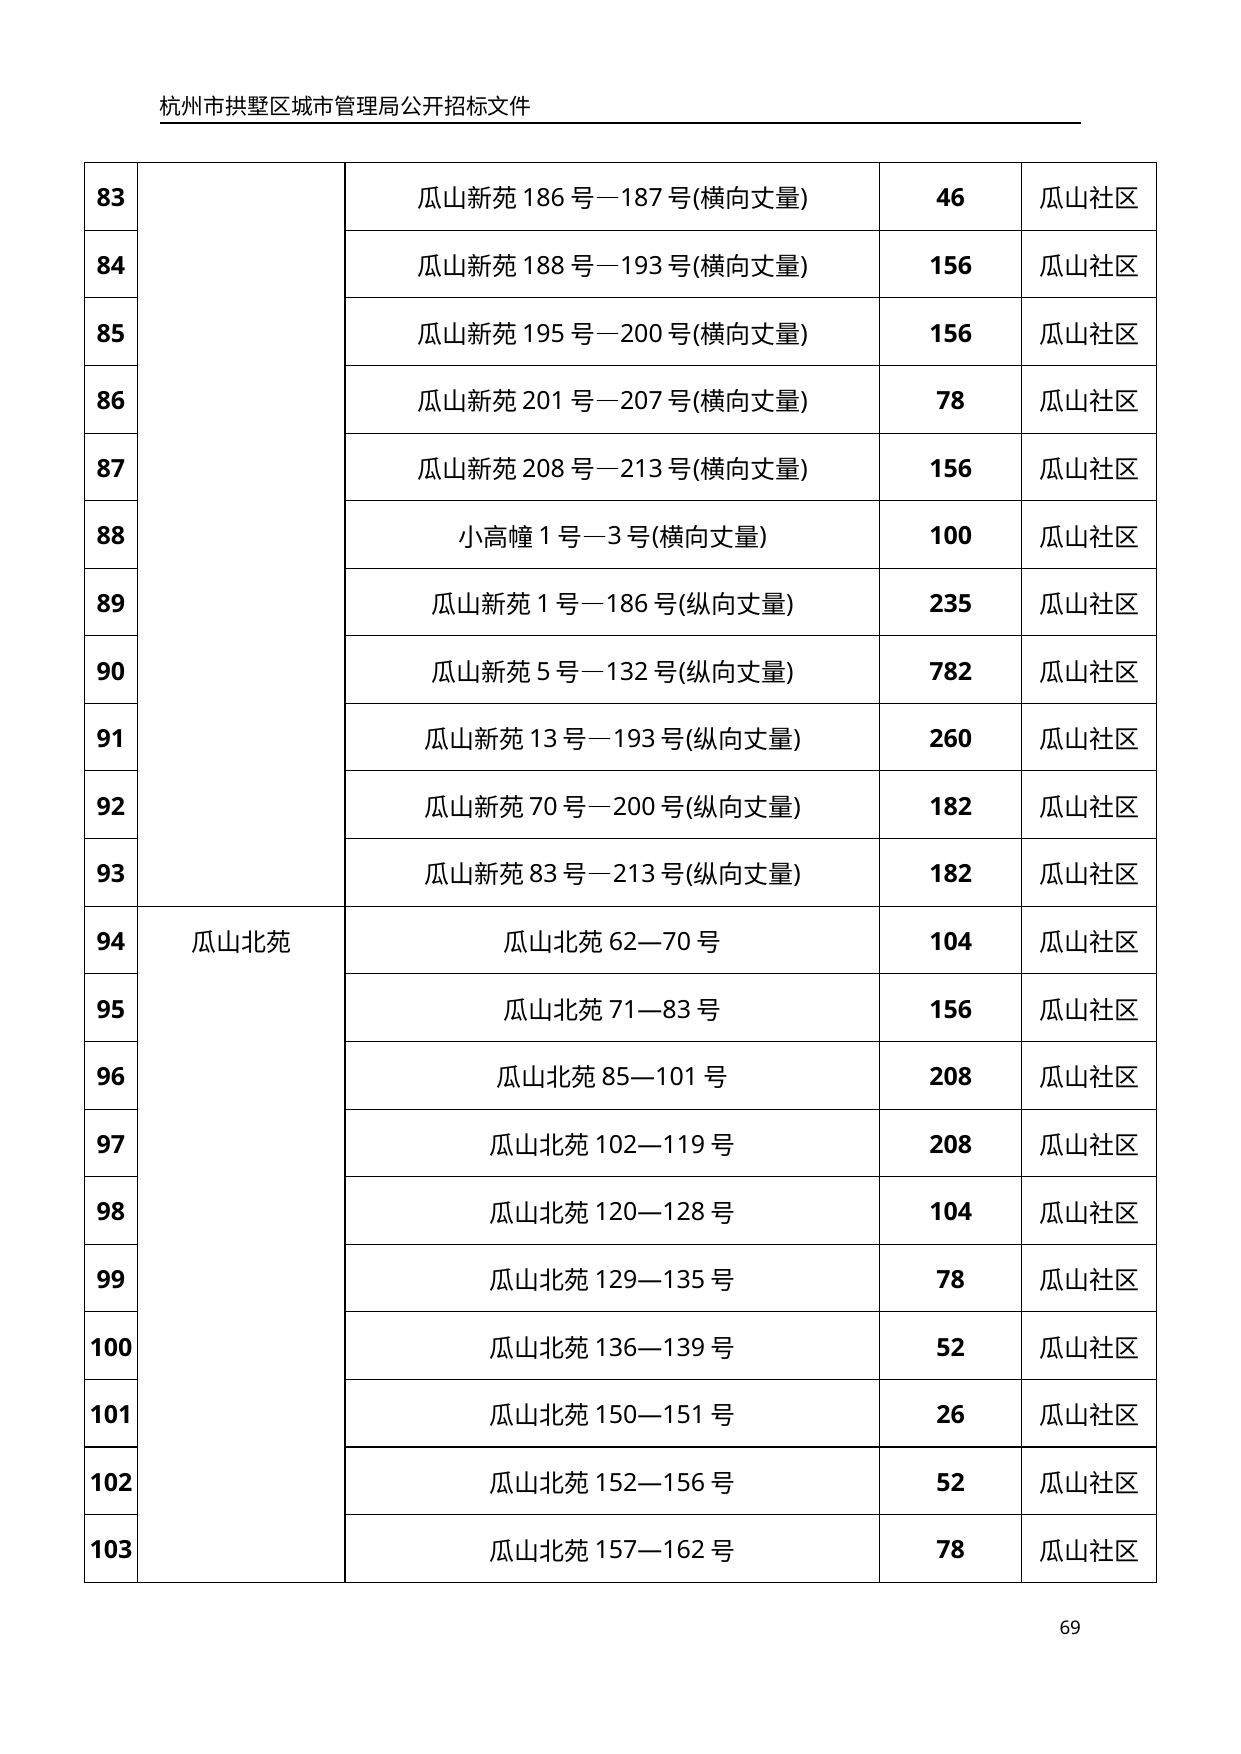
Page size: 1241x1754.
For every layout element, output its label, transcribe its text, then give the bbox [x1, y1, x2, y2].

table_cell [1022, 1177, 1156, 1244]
table_cell 100 [880, 501, 1021, 568]
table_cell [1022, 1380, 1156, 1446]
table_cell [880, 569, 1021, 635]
table_cell 瓜山新苑195号—200号(横向丈量) [346, 298, 879, 365]
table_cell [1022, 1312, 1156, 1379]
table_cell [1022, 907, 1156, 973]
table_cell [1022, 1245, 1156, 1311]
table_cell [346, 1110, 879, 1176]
table_cell 156 [880, 298, 1021, 365]
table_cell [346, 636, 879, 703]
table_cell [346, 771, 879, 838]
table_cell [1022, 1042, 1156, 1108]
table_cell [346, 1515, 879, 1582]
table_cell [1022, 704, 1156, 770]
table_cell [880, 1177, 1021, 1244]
table_cell 小高幢1号—3号(横向丈量) [346, 501, 879, 568]
table_cell 156 [880, 231, 1021, 297]
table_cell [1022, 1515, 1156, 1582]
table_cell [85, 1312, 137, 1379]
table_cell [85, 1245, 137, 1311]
table_cell 瓜山新苑188号—193号(横向丈量) [346, 231, 879, 297]
table_cell 88 [85, 501, 137, 568]
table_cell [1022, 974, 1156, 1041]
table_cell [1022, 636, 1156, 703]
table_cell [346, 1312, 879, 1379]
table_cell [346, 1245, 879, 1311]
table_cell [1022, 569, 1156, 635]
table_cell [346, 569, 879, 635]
table_cell 瓜山社区 [1022, 163, 1156, 229]
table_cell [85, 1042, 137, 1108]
table_cell 156 [880, 434, 1021, 500]
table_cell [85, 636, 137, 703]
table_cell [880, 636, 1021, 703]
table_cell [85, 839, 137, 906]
table_cell 78 [880, 366, 1021, 432]
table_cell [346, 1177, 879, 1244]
table_cell 87 [85, 434, 137, 500]
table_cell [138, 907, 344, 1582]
table_cell 瓜山新苑208号—213号(横向丈量) [346, 434, 879, 500]
table_cell 86 [85, 366, 137, 432]
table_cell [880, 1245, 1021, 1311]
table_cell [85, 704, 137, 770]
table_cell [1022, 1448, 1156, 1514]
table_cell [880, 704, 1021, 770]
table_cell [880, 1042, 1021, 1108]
table_cell 83 [85, 163, 137, 229]
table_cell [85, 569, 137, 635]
table_cell 瓜山新苑201号—207号(横向丈量) [346, 366, 879, 432]
table_cell 瓜山社区 [1022, 434, 1156, 500]
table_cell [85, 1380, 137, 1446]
table_cell 85 [85, 298, 137, 365]
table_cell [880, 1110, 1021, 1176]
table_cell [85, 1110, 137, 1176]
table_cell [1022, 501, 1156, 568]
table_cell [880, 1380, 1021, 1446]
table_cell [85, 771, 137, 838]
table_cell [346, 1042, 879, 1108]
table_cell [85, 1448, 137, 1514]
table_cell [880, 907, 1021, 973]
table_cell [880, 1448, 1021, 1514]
table_cell 瓜山社区 [1022, 298, 1156, 365]
table_cell 瓜山社区 [1022, 231, 1156, 297]
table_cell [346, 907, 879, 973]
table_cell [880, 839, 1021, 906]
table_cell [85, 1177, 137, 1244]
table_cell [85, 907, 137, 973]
table_cell 瓜山新苑186号—187号(横向丈量) [346, 163, 879, 229]
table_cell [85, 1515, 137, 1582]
table_cell 46 [880, 163, 1021, 229]
table_cell 瓜山社区 [1022, 366, 1156, 432]
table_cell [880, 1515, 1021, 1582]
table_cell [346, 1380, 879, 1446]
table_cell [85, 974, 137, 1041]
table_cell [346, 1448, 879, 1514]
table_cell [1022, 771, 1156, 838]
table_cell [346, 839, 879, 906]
table_cell 84 [85, 231, 137, 297]
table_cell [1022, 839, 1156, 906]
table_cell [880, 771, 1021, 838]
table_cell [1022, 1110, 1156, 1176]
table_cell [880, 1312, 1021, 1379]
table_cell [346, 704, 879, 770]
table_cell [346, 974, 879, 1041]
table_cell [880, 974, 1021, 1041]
